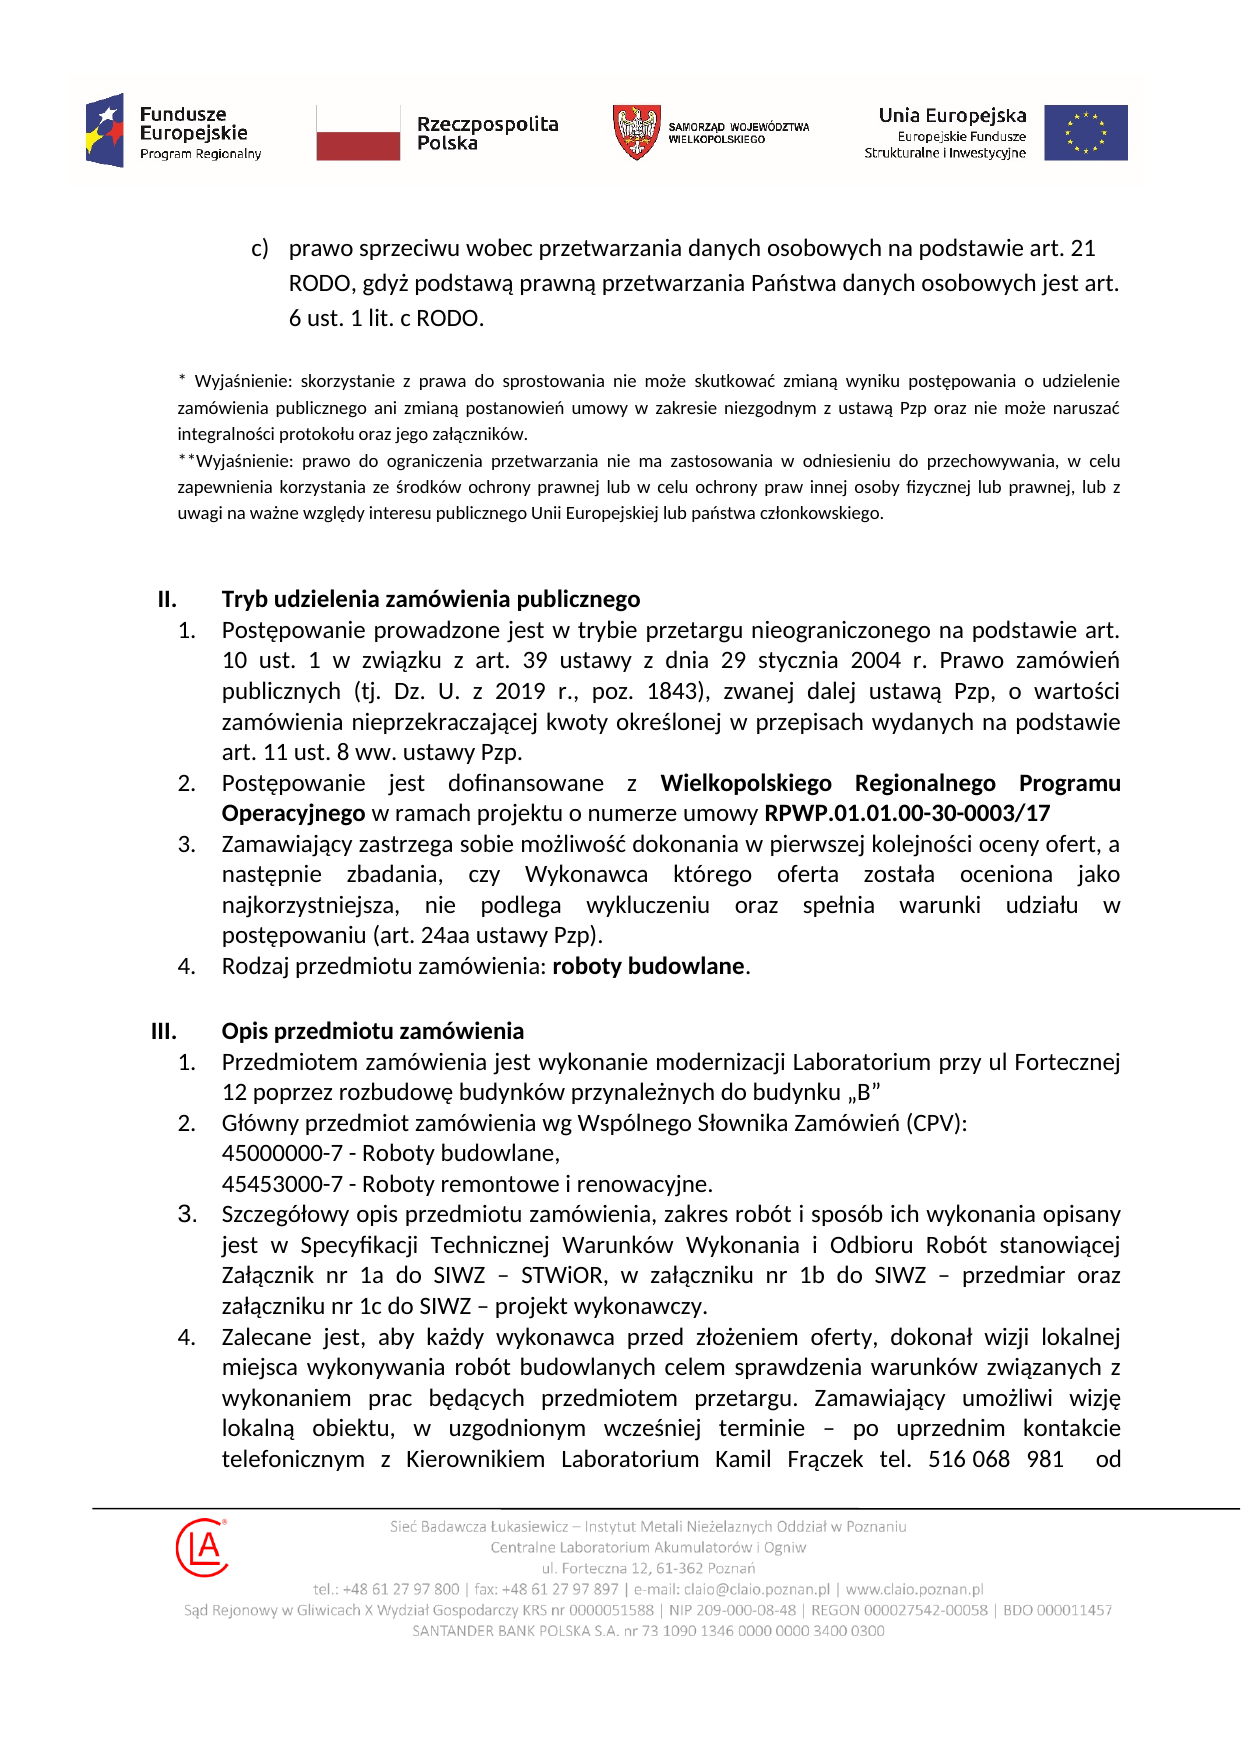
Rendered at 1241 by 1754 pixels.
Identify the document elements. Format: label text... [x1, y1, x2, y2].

list prawo sprzeciwu wobec przetwarzania danych osobowych na podstawie art. 21 RODO, gdyż podstawą prawną przetwarzania Państwa danych osobowych jest art. 6 ust. 1 lit. c RODO. [251, 232, 1122, 333]
text 45453000-7 - Roboty remontowe i renowacyjne. [222, 1168, 1122, 1198]
text 45000000-7 - Roboty budowlane, [222, 1137, 1122, 1168]
list * Wyjaśnienie: skorzystanie z prawa do sprostowania nie może skutkować zmianą wyniku postępowania o udzielenie zamówienia publicznego ani zmianą postanowień umowy w zakresie niezgodnym z ustawą Pzp oraz nie może naruszać integralności protokołu oraz jego załączników. [177, 370, 1122, 445]
list Rodzaj przedmiotu zamówienia: roboty budowlane. [177, 950, 1122, 980]
picture [175, 1518, 1112, 1636]
list Szczegółowy opis przedmiotu zamówienia, zakres robót i sposób ich wykonania opisany jest w Specyfikacji Technicznej Warunków Wykonania i Odbioru Robót stanowiącej Załącznik nr 1a do SIWZ – STWiOR, w załączniku nr 1b do SIWZ – przedmiar oraz załączniku nr 1c do SIWZ – projekt wykonawczy. [177, 1198, 1122, 1321]
list Przedmiotem zamówienia jest wykonanie modernizacji Laboratorium przy ul Fortecznej 12 poprzez rozbudowę budynków przynależnych do budynku „B” [177, 1046, 1122, 1107]
list Postępowanie prowadzone jest w trybie przetargu nieograniczonego na podstawie art. 10 ust. 1 w związku z art. 39 ustawy z dnia 29 stycznia 2004 r. Prawo zamówień publicznych (tj. Dz. U. z 2019 r., poz. 1843), zwanej dalej ustawą Pzp, o wartości zamówienia nieprzekraczającej kwoty określonej w przepisach wydanych na podstawie art. 11 ust. 8 ww. ustawy Pzp. [177, 614, 1122, 767]
list Główny przedmiot zamówienia wg Wspólnego Słownika Zamówień (CPV): [177, 1107, 1122, 1137]
list Tryb udzielenia zamówienia publicznego [177, 584, 1122, 614]
list Opis przedmiotu zamówienia [177, 1015, 1122, 1046]
picture [67, 74, 1146, 186]
list Postępowanie jest dofinansowane z Wielkopolskiego Regionalnego Programu Operacyjnego w ramach projektu o numerze umowy RPWP.01.01.00-30-0003/17 [177, 767, 1122, 828]
list **Wyjaśnienie: prawo do ograniczenia przetwarzania nie ma zastosowania w odniesieniu do przechowywania, w celu zapewnienia korzystania ze środków ochrony prawnej lub w celu ochrony praw innej osoby fizycznej lub prawnej, lub z uwagi na ważne względy interesu publicznego Unii Europejskiej lub państwa członkowskiego. [177, 449, 1122, 524]
list Zamawiający zastrzega sobie możliwość dokonania w pierwszej kolejności oceny ofert, a następnie zbadania, czy Wykonawca którego oferta została oceniona jako najkorzystniejsza, nie podlega wykluczeniu oraz spełnia warunki udziału w postępowaniu (art. 24aa ustawy Pzp). [177, 828, 1122, 950]
